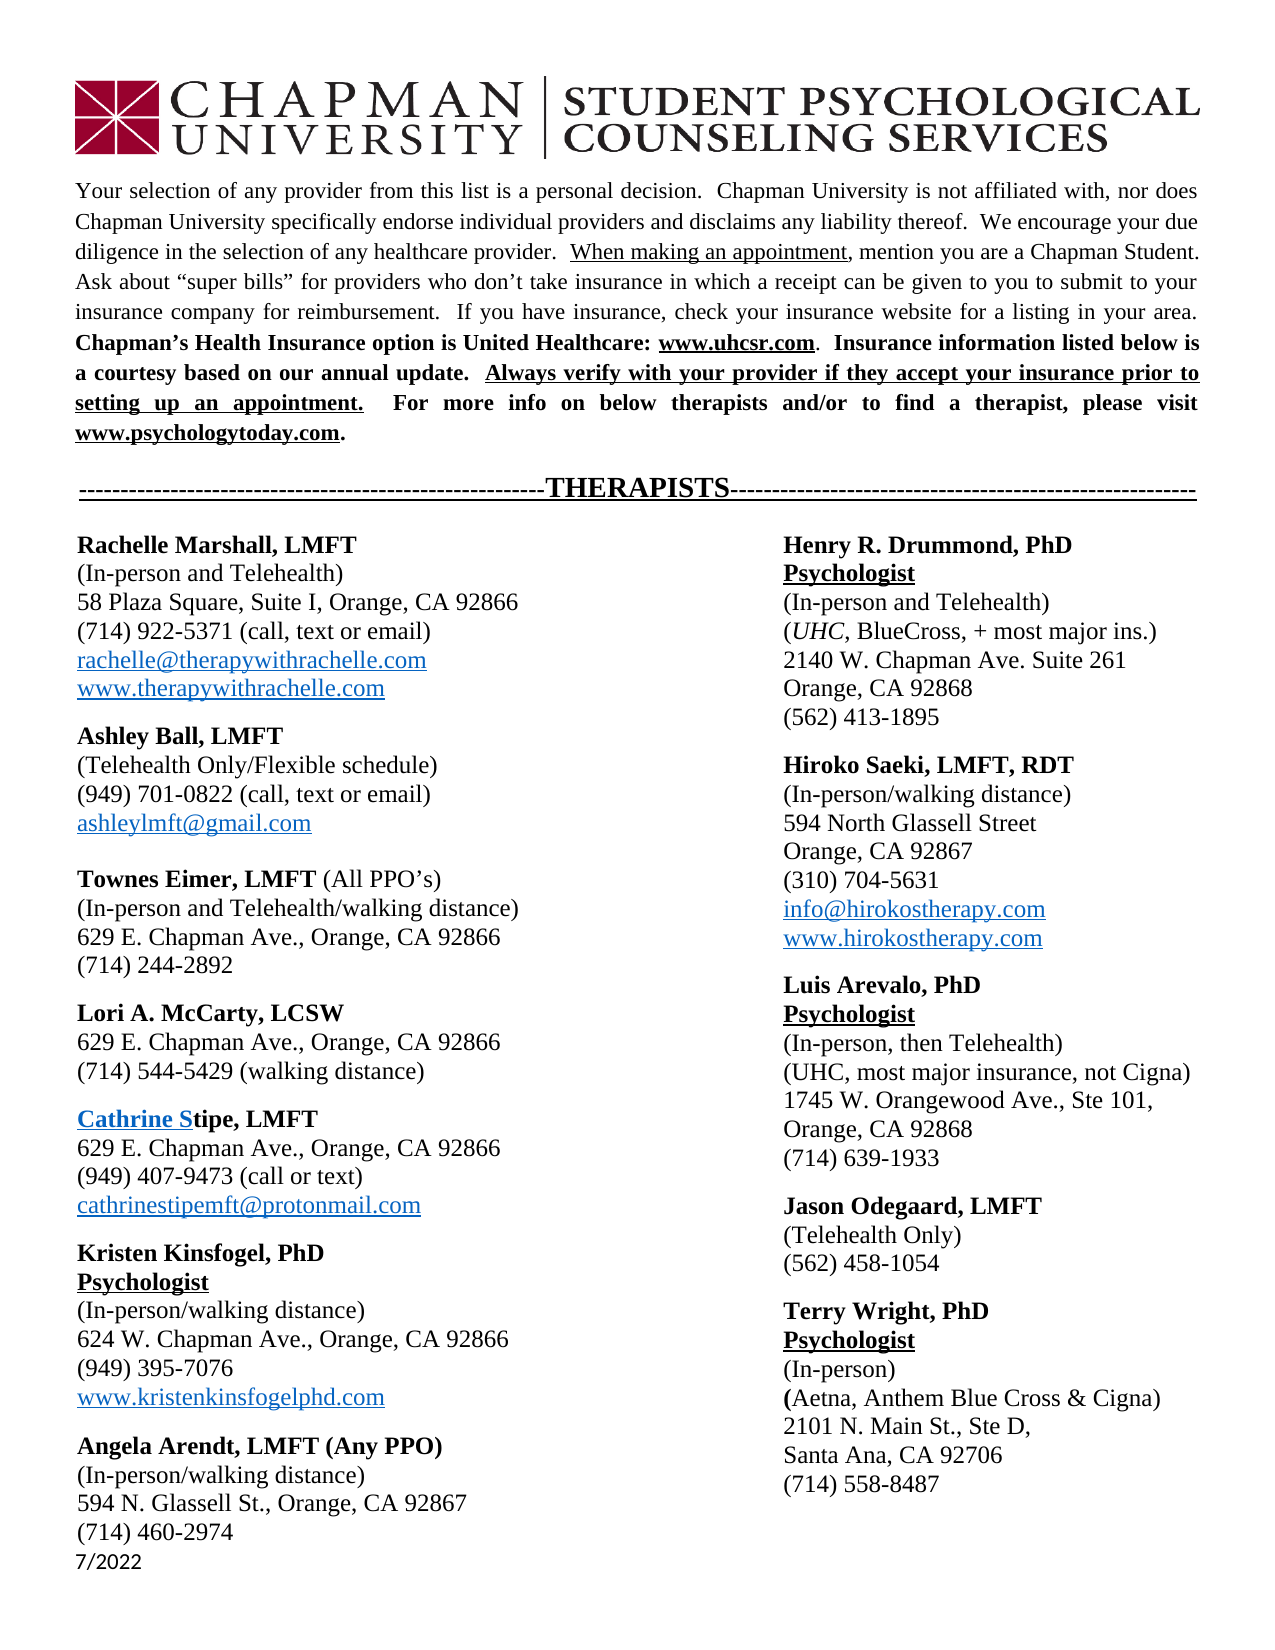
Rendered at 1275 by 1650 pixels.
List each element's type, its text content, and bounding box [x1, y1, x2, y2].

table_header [66, 530, 772, 1546]
text --------------------------------------------------------THERAPISTS-------------------------------------------------------- [75, 470, 1200, 504]
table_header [772, 530, 1204, 1546]
text Your selection of any provider from this list is a personal decision. Chapman University is not affiliated with, nor does Chapman University specifically endorse individual providers and disclaims any liability thereof. We encourage your due diligence in the selection of any healthcare provider. When making an appointment, mention you are a Chapman Student. Ask about “super bills” for providers who don’t take insurance in which a receipt can be given to you to submit to your insurance company for reimbursement. If you have insurance, check your insurance website for a listing in your area. Chapman’s Health Insurance option is United Healthcare: www.uhcsr.com. Insurance information listed below is a courtesy based on our annual update. Always verify with your provider if they accept your insurance prior to setting up an appointment. For more info on below therapists and/or to find a therapist, please visit www.psychologytoday.com. [75, 178, 1200, 446]
picture [75, 75, 1200, 159]
